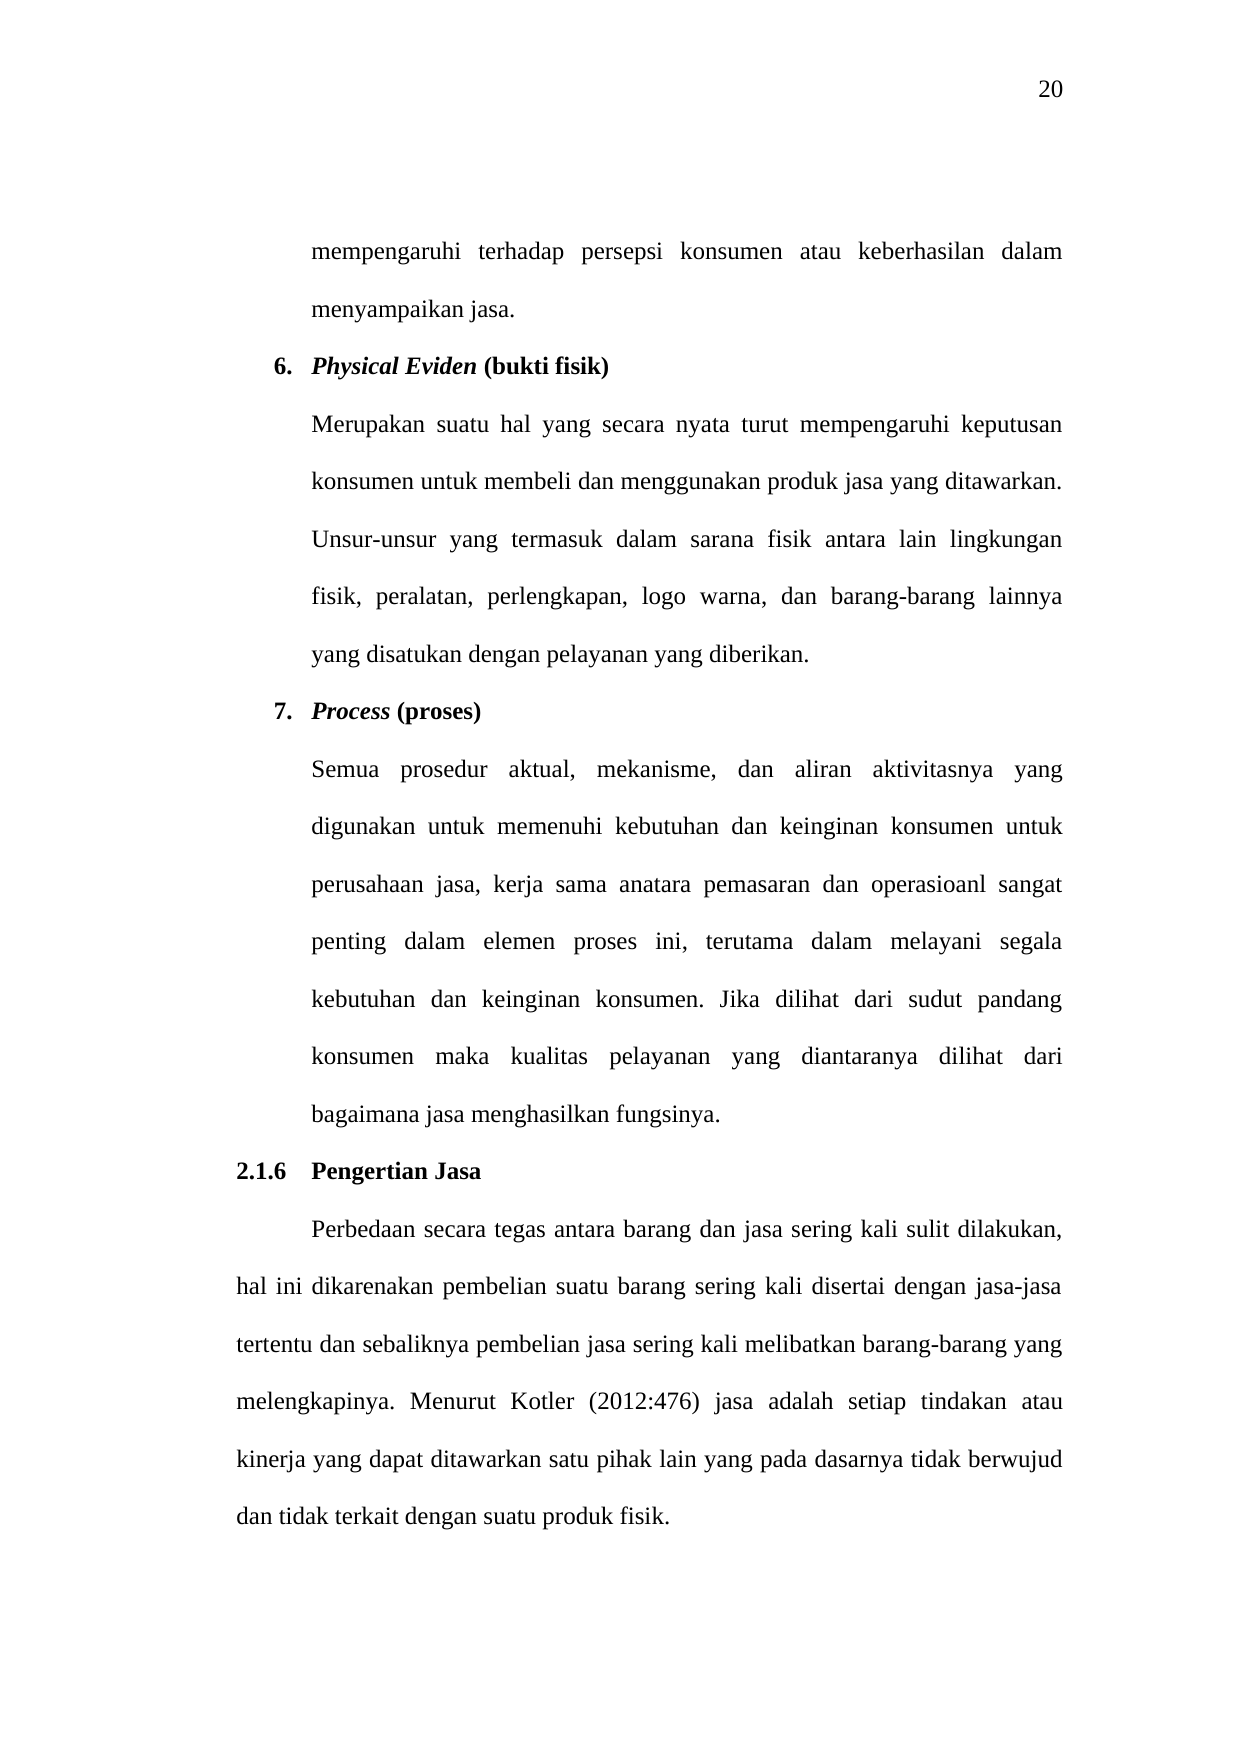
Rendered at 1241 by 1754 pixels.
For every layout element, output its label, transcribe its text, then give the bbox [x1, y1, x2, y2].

list Process (proses) [274, 696, 1063, 725]
list Physical Eviden (bukti fisik) [274, 351, 1063, 380]
list Merupakan suatu hal yang secara nyata turut mempengaruhi keputusan konsumen untuk membeli dan menggunakan produk jasa yang ditawarkan. Unsur-unsur yang termasuk dalam sarana fisik antara lain lingkungan fisik, peralatan, perlengkapan, logo warna, dan barang-barang lainnya yang disatukan dengan pelayanan yang diberikan. [311, 409, 1063, 667]
text 2.1.6 Pengertian Jasa [236, 1156, 1063, 1185]
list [311, 236, 1063, 322]
text Perbedaan secara tegas antara barang dan jasa sering kali sulit dilakukan, hal ini dikarenakan pembelian suatu barang sering kali disertai dengan jasa-jasa tertentu dan sebaliknya pembelian jasa sering kali melibatkan barang-barang yang melengkapinya. Menurut Kotler (2012:476) jasa adalah setiap tindakan atau kinerja yang dapat ditawarkan satu pihak lain yang pada dasarnya tidak berwujud dan tidak terkait dengan suatu produk fisik. [236, 1214, 1063, 1530]
list Semua prosedur aktual, mekanisme, dan aliran aktivitasnya yang digunakan untuk memenuhi kebutuhan dan keinginan konsumen untuk perusahaan jasa, kerja sama anatara pemasaran dan operasioanl sangat penting dalam elemen proses ini, terutama dalam melayani segala kebutuhan dan keinginan konsumen. Jika dilihat dari sudut pandang konsumen maka kualitas pelayanan yang diantaranya dilihat dari bagaimana jasa menghasilkan fungsinya. [311, 754, 1063, 1127]
